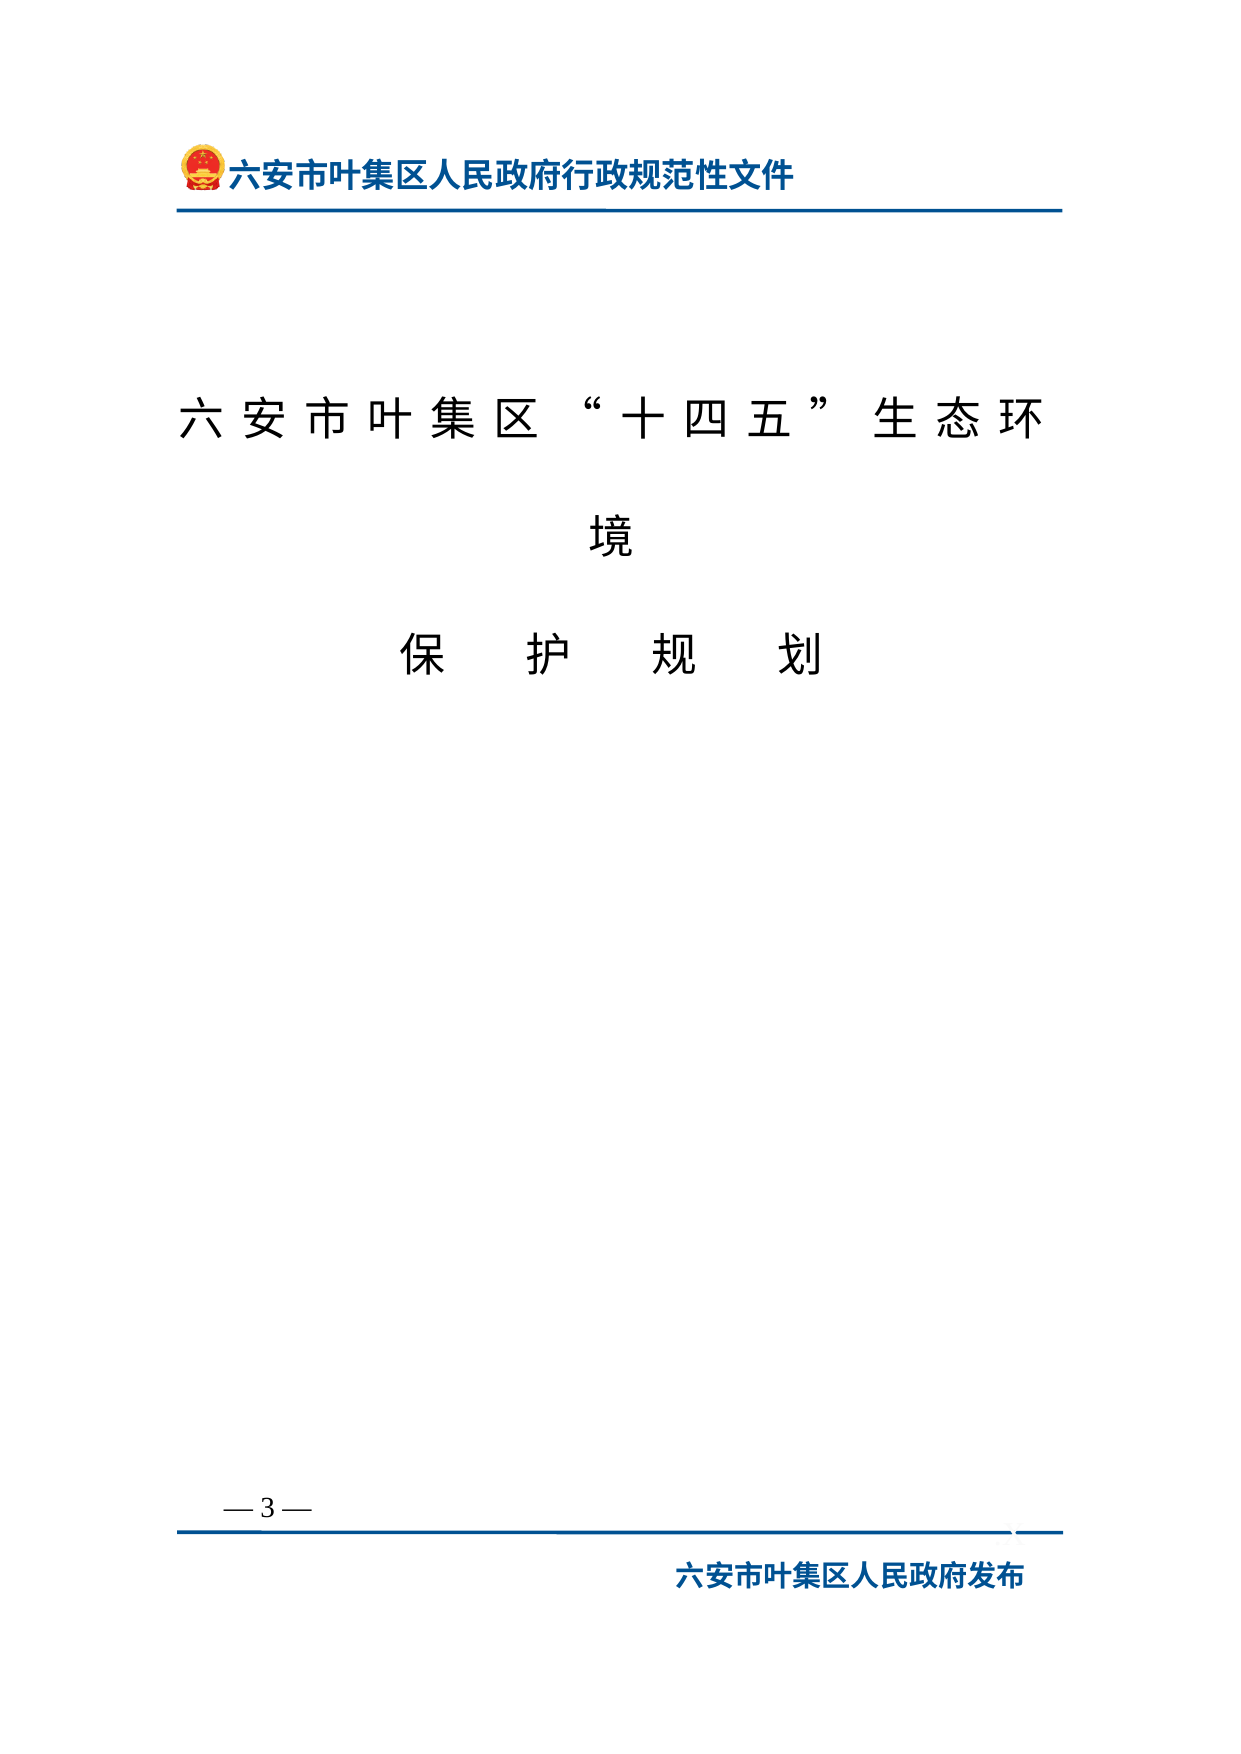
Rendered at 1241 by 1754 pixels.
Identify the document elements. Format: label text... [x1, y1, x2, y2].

picture [177, 142, 229, 194]
text 六安市叶集区“十四五”生态环境 [178, 357, 1062, 593]
text 保 护 规 划 [178, 593, 1062, 711]
